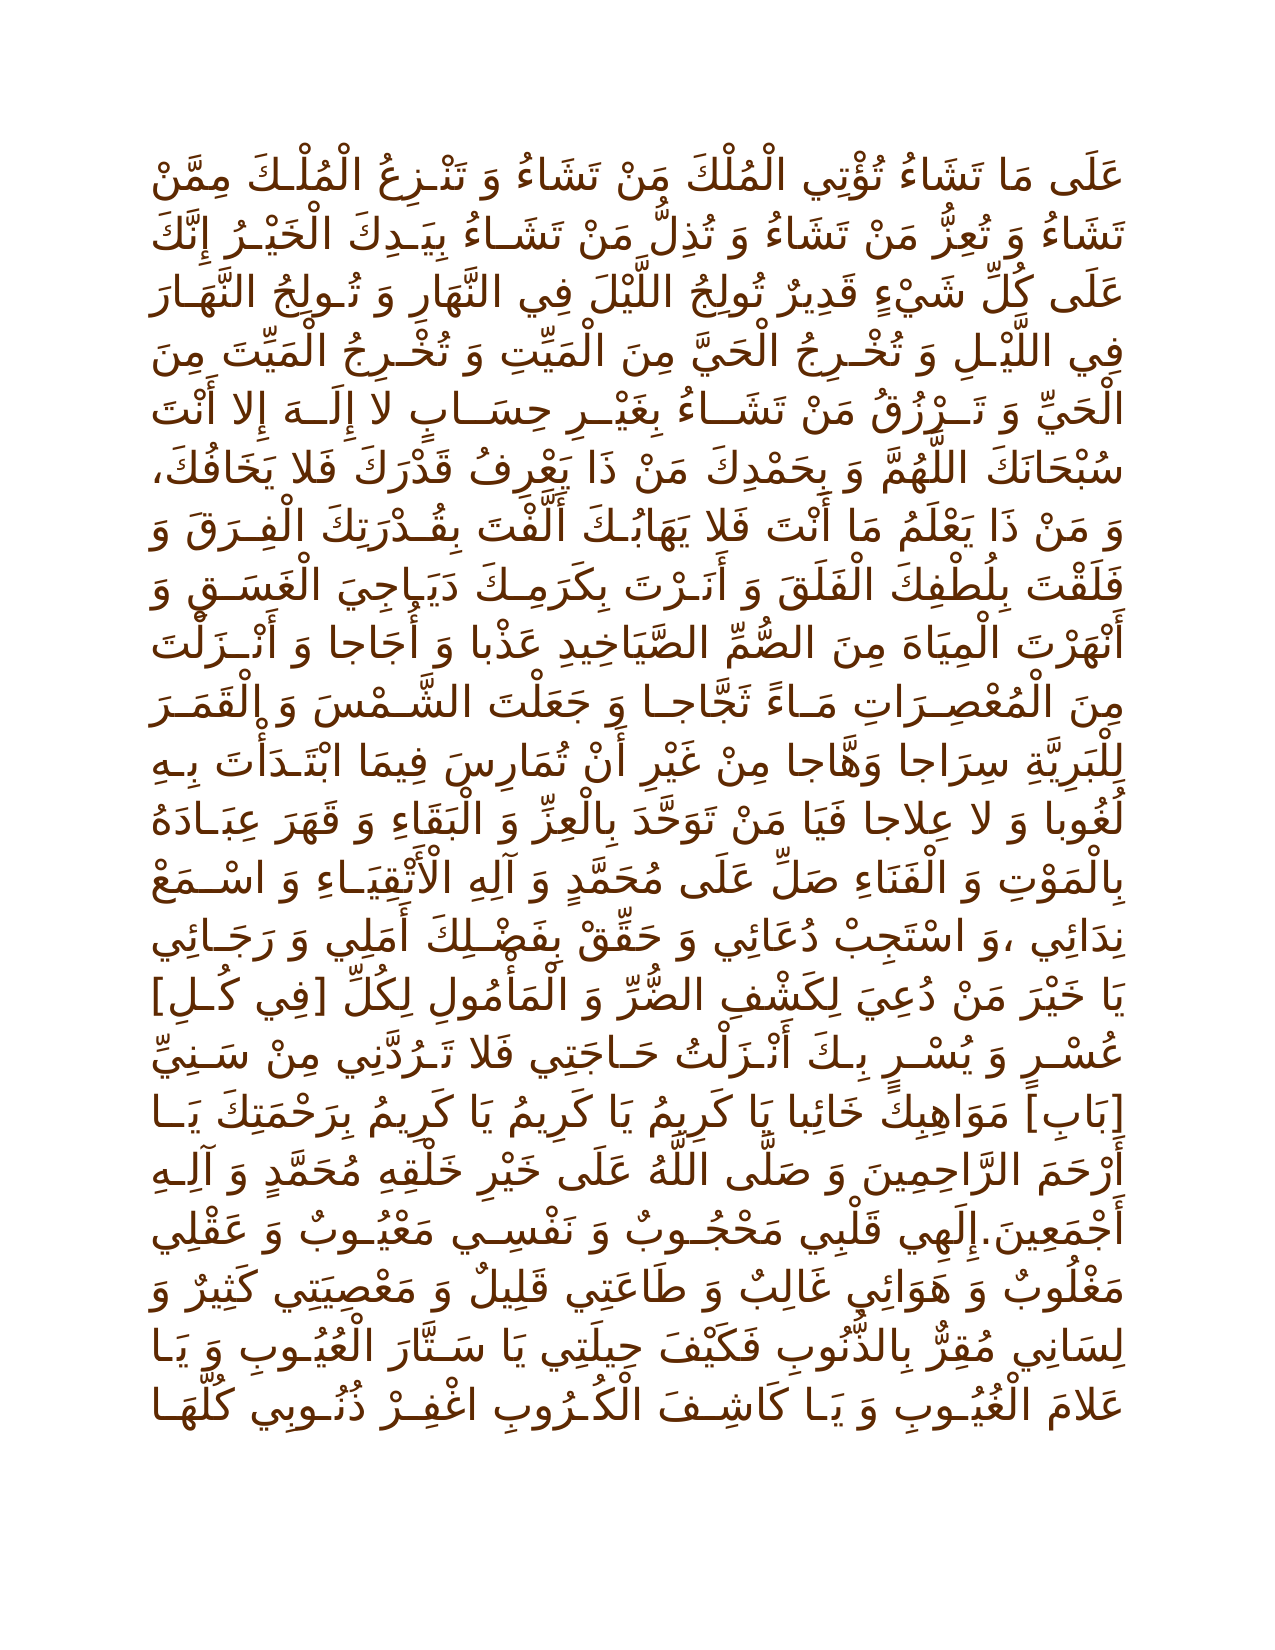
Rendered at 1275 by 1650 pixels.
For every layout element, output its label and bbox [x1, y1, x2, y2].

text [150, 150, 1125, 1430]
